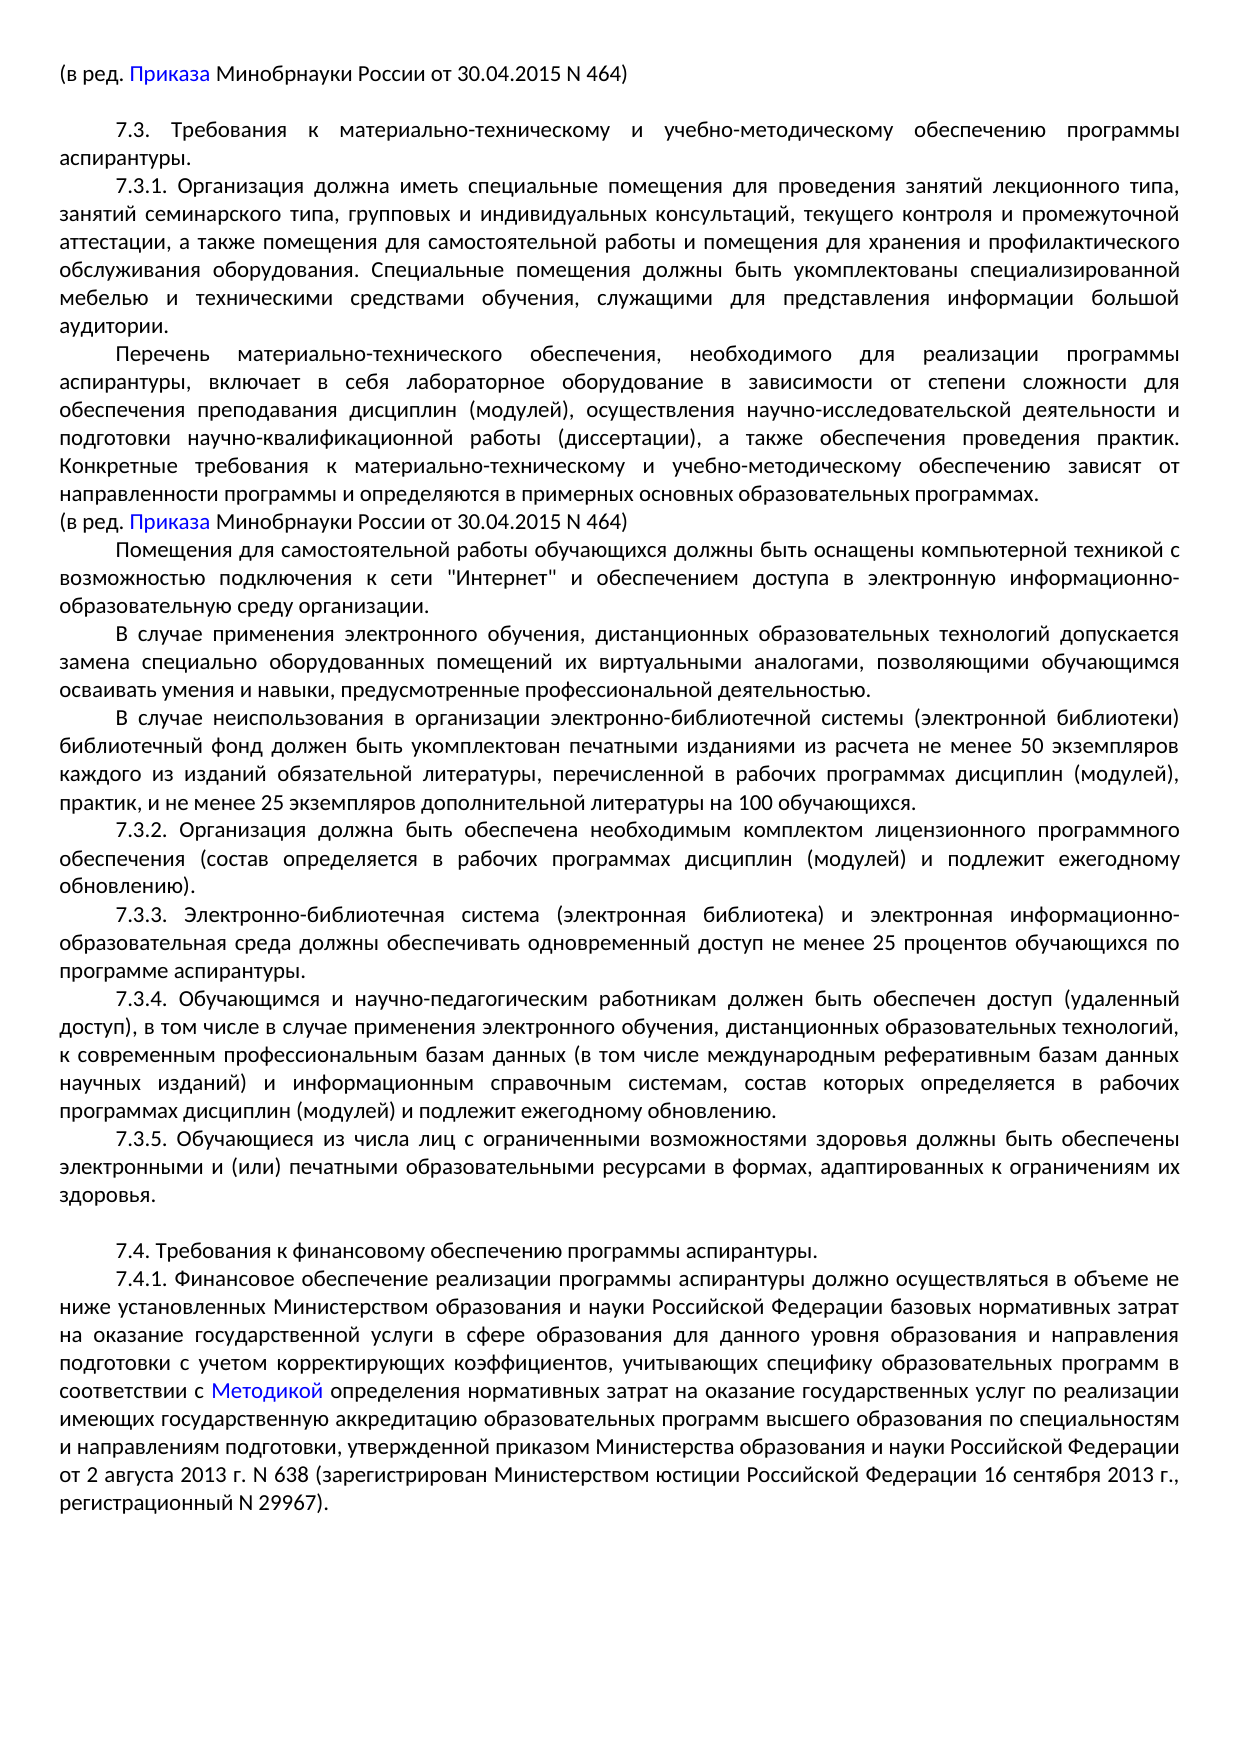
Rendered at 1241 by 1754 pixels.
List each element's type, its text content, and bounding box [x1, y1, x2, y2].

text (в ред. Приказа Минобрнауки России от 30.04.2015 N 464) [59, 507, 1181, 535]
text (в ред. Приказа Минобрнауки России от 30.04.2015 N 464) [59, 59, 1181, 87]
text 7.3.4. Обучающимся и научно-педагогическим работникам должен быть обеспечен доступ (удаленный доступ), в том числе в случае применения электронного обучения, дистанционных образовательных технологий, к современным профессиональным базам данных (в том числе международным реферативным базам данных научных изданий) и информационным справочным системам, состав которых определяется в рабочих программах дисциплин (модулей) и подлежит ежегодному обновлению. [59, 984, 1181, 1124]
text 7.3.3. Электронно-библиотечная система (электронная библиотека) и электронная информационно-образовательная среда должны обеспечивать одновременный доступ не менее 25 процентов обучающихся по программе аспирантуры. [59, 900, 1181, 984]
text 7.3.1. Организация должна иметь специальные помещения для проведения занятий лекционного типа, занятий семинарского типа, групповых и индивидуальных консультаций, текущего контроля и промежуточной аттестации, а также помещения для самостоятельной работы и помещения для хранения и профилактического обслуживания оборудования. Специальные помещения должны быть укомплектованы специализированной мебелью и техническими средствами обучения, служащими для представления информации большой аудитории. [59, 171, 1181, 339]
text 7.4.1. Финансовое обеспечение реализации программы аспирантуры должно осуществляться в объеме не ниже установленных Министерством образования и науки Российской Федерации базовых нормативных затрат на оказание государственной услуги в сфере образования для данного уровня образования и направления подготовки с учетом корректирующих коэффициентов, учитывающих специфику образовательных программ в соответствии с Методикой определения нормативных затрат на оказание государственных услуг по реализации имеющих государственную аккредитацию образовательных программ высшего образования по специальностям и направлениям подготовки, утвержденной приказом Министерства образования и науки Российской Федерации от 2 августа 2013 г. N 638 (зарегистрирован Министерством юстиции Российской Федерации 16 сентября 2013 г., регистрационный N 29967). [59, 1264, 1181, 1516]
text Перечень материально-технического обеспечения, необходимого для реализации программы аспирантуры, включает в себя лабораторное оборудование в зависимости от степени сложности для обеспечения преподавания дисциплин (модулей), осуществления научно-исследовательской деятельности и подготовки научно-квалификационной работы (диссертации), а также обеспечения проведения практик. Конкретные требования к материально-техническому и учебно-методическому обеспечению зависят от направленности программы и определяются в примерных основных образовательных программах. [59, 339, 1181, 507]
text 7.3. Требования к материально-техническому и учебно-методическому обеспечению программы аспирантуры. [59, 115, 1181, 171]
text В случае неиспользования в организации электронно-библиотечной системы (электронной библиотеки) библиотечный фонд должен быть укомплектован печатными изданиями из расчета не менее 50 экземпляров каждого из изданий обязательной литературы, перечисленной в рабочих программах дисциплин (модулей), практик, и не менее 25 экземпляров дополнительной литературы на 100 обучающихся. [59, 703, 1181, 816]
text В случае применения электронного обучения, дистанционных образовательных технологий допускается замена специально оборудованных помещений их виртуальными аналогами, позволяющими обучающимся осваивать умения и навыки, предусмотренные профессиональной деятельностью. [59, 619, 1181, 703]
text 7.4. Требования к финансовому обеспечению программы аспирантуры. [59, 1236, 1181, 1264]
text 7.3.5. Обучающиеся из числа лиц с ограниченными возможностями здоровья должны быть обеспечены электронными и (или) печатными образовательными ресурсами в формах, адаптированных к ограничениям их здоровья. [59, 1124, 1181, 1208]
text Помещения для самостоятельной работы обучающихся должны быть оснащены компьютерной техникой с возможностью подключения к сети "Интернет" и обеспечением доступа в электронную информационно-образовательную среду организации. [59, 535, 1181, 619]
text 7.3.2. Организация должна быть обеспечена необходимым комплектом лицензионного программного обеспечения (состав определяется в рабочих программах дисциплин (модулей) и подлежит ежегодному обновлению). [59, 816, 1181, 900]
